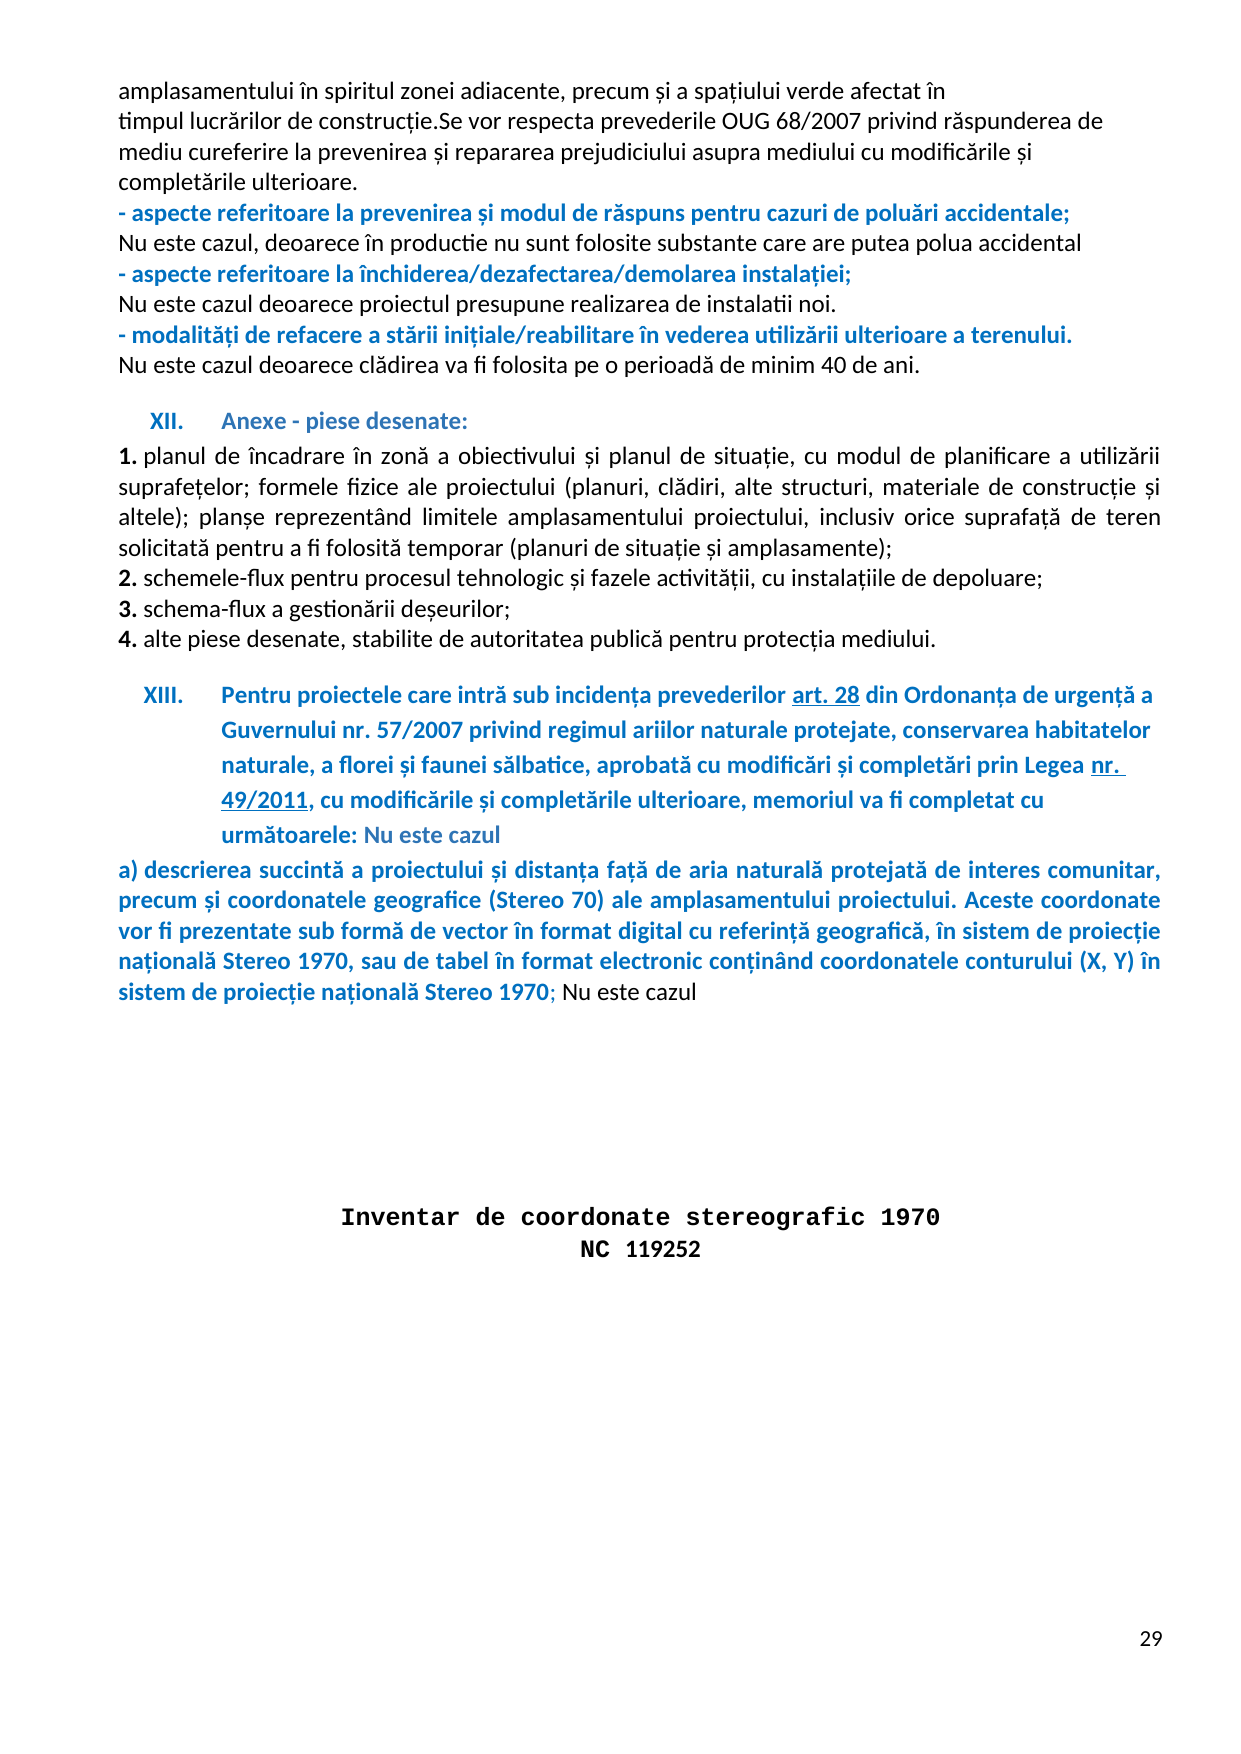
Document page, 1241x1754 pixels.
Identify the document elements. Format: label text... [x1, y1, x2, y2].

text - modalități de refacere a stării inițiale/reabilitare în vederea utilizării ulterioare a terenului. [118, 319, 1162, 349]
text a) descrierea succintă a proiectului și distanța față de aria naturală protejată de interes comunitar, precum și coordonatele geografice (Stereo 70) ale amplasamentului proiectului. Aceste coordonate vor fi prezentate sub formă de vector în format digital cu referință geografică, în sistem de proiecție națională Stereo 1970, sau de tabel în format electronic conținând coordonatele conturului (X, Y) în sistem de proiecție națională Stereo 1970; Nu este cazul [118, 854, 1162, 1006]
text timpul lucrărilor de construcție.Se vor respecta prevederile OUG 68/2007 privind răspunderea de mediu cureferire la prevenirea şi repararea prejudiciului asupra mediului cu modificările şi [118, 105, 1162, 166]
text Inventar de coordonate stereografic 1970 [118, 1205, 1162, 1233]
text - aspecte referitoare la închiderea/dezafectarea/demolarea instalației; [118, 258, 1162, 288]
text - aspecte referitoare la prevenirea și modul de răspuns pentru cazuri de poluări accidentale; [118, 197, 1162, 227]
text Nu este cazul deoarece proiectul presupune realizarea de instalatii noi. [118, 288, 1162, 319]
text 1. planul de încadrare în zonă a obiectivului și planul de situație, cu modul de planificare a utilizării suprafețelor; formele fizice ale proiectului (planuri, clădiri, alte structuri, materiale de construcție și altele); planșe reprezentând limitele amplasamentului proiectului, inclusiv orice suprafață de teren solicitată pentru a fi folosită temporar (planuri de situație și amplasamente); [118, 440, 1162, 562]
text Nu este cazul deoarece clădirea va fi folosita pe o perioadă de minim 40 de ani. [118, 349, 1162, 380]
text 4. alte piese desenate, stabilite de autoritatea publică pentru protecția mediului. [118, 623, 1162, 654]
text amplasamentului în spiritul zonei adiacente, precum și a spațiului verde afectat în [118, 75, 1162, 105]
subtitle Pentru proiectele care intră sub incidența prevederilor art. 28 din Ordonanța de urgență a Guvernului nr. 57/2007 privind regimul ariilor naturale protejate, conservarea habitatelor naturale, a florei și faunei sălbatice, aprobată cu modificări și completări prin Legea nr. 49/2011, cu modificările și completările ulterioare, memoriul va fi completat cu următoarele: Nu este cazul [184, 679, 1162, 849]
text completările ulterioare. [118, 166, 1162, 197]
subtitle Anexe - piese desenate: [184, 405, 1162, 436]
text 2. schemele-flux pentru procesul tehnologic și fazele activității, cu instalațiile de depoluare; [118, 562, 1162, 593]
text NC 119252 [118, 1233, 1162, 1265]
text 3. schema-flux a gestionării deșeurilor; [118, 593, 1162, 623]
text Nu este cazul, deoarece în productie nu sunt folosite substante care are putea polua accidental [118, 227, 1162, 258]
